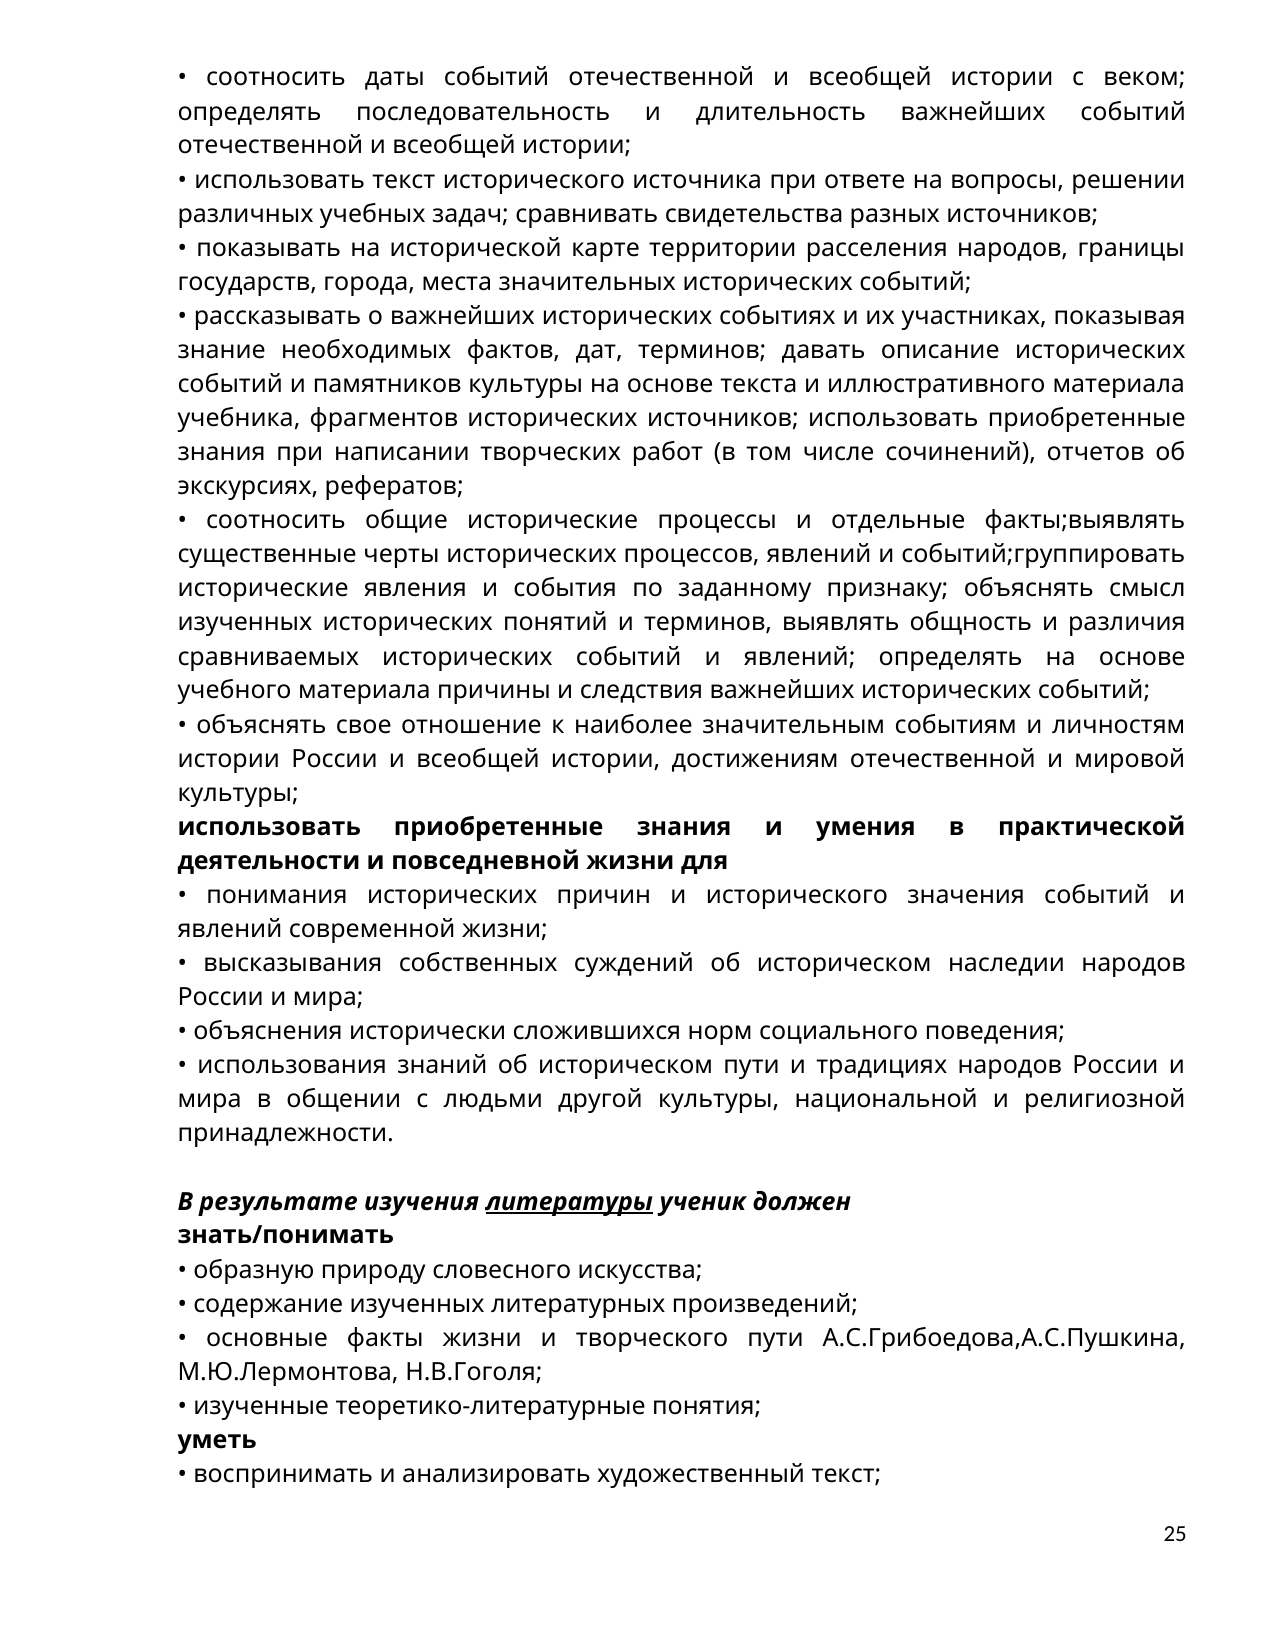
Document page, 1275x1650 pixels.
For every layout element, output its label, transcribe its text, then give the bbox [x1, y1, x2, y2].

text • изученные теоретико-литературные понятия; [177, 1387, 1186, 1422]
text знать/понимать [177, 1217, 1186, 1251]
text • использования знаний об историческом пути и традициях народов России и мира в общении с людьми другой культуры, национальной и религиозной принадлежности. [177, 1047, 1186, 1149]
text В результате изучения литературы ученик должен [177, 1183, 1186, 1217]
text • соотносить даты событий отечественной и всеобщей истории с веком; определять последовательность и длительность важнейших событий отечественной и всеобщей истории; [177, 59, 1186, 161]
text • рассказывать о важнейших исторических событиях и их участниках, показывая знание необходимых фактов, дат, терминов; давать описание исторических событий и памятников культуры на основе текста и иллюстративного материала учебника, фрагментов исторических источников; использовать приобретенные знания при написании творческих работ (в том числе сочинений), отчетов об экскурсиях, рефератов; [177, 297, 1186, 502]
text • понимания исторических причин и исторического значения событий и явлений современной жизни; [177, 877, 1186, 945]
text • показывать на исторической карте территории расселения народов, границы государств, города, места значительных исторических событий; [177, 229, 1186, 297]
text • воспринимать и анализировать художественный текст; [177, 1456, 1186, 1490]
text • использовать текст исторического источника при ответе на вопросы, решении различных учебных задач; сравнивать свидетельства разных источников; [177, 161, 1186, 229]
text использовать приобретенные знания и умения в практической деятельности и повседневной жизни для [177, 808, 1186, 877]
text • содержание изученных литературных произведений; [177, 1285, 1186, 1319]
text уметь [177, 1422, 1186, 1456]
text • основные факты жизни и творческого пути А.С.Грибоедова,А.С.Пушкина, М.Ю.Лермонтова, Н.В.Гоголя; [177, 1319, 1186, 1387]
text • высказывания собственных суждений об историческом наследии народов России и мира; [177, 945, 1186, 1013]
text • соотносить общие исторические процессы и отдельные факты;выявлять существенные черты исторических процессов, явлений и событий;группировать исторические явления и события по заданному признаку; объяснять смысл изученных исторических понятий и терминов, выявлять общность и различия сравниваемых исторических событий и явлений; определять на основе учебного материала причины и следствия важнейших исторических событий; [177, 502, 1186, 706]
text • объяснять свое отношение к наиболее значительным событиям и личностям истории России и всеобщей истории, достижениям отечественной и мировой культуры; [177, 706, 1186, 808]
text • объяснения исторически сложившихся норм социального поведения; [177, 1013, 1186, 1047]
text • образную природу словесного искусства; [177, 1251, 1186, 1285]
